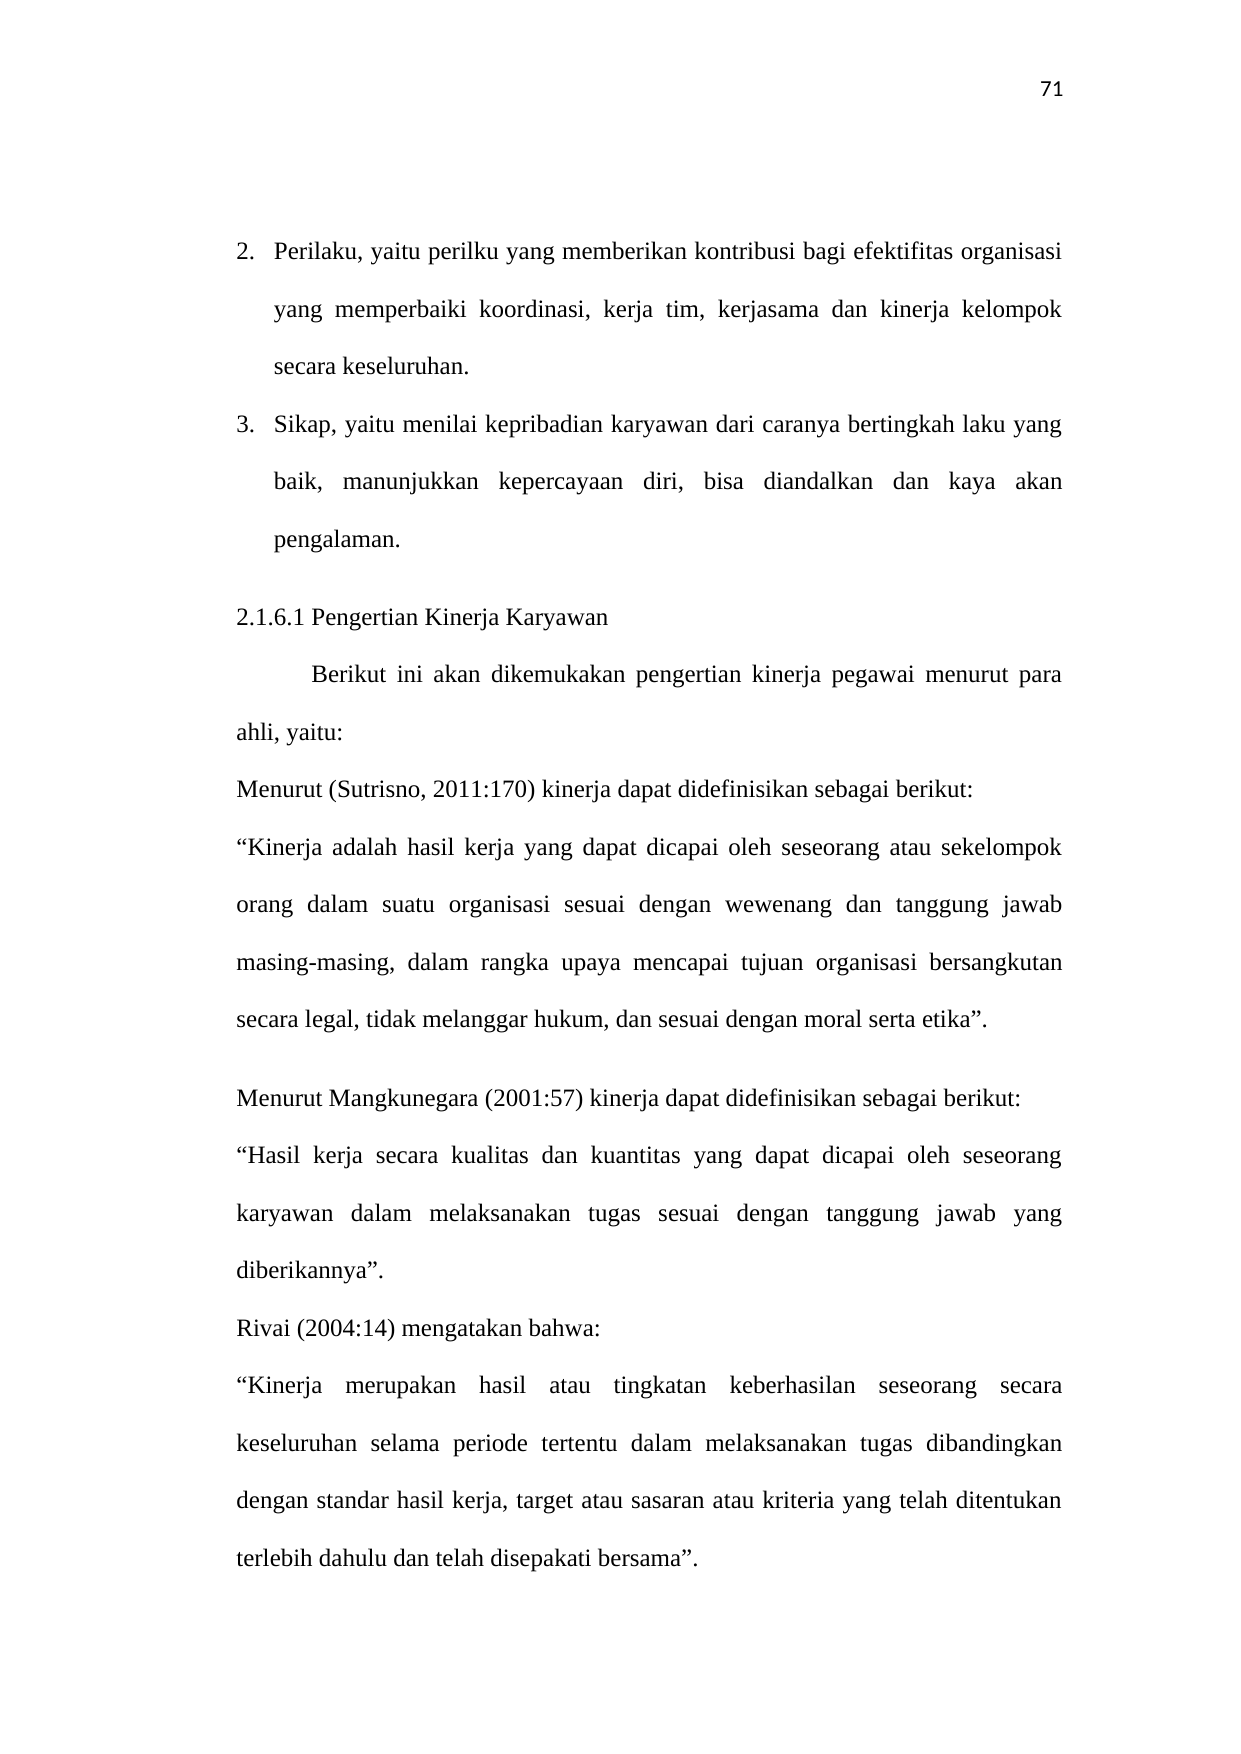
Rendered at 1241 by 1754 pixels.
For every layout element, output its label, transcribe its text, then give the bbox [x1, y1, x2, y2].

text “Kinerja adalah hasil kerja yang dapat dicapai oleh seseorang atau sekelompok orang dalam suatu organisasi sesuai dengan wewenang dan tanggung jawab masing-masing, dalam rangka upaya mencapai tujuan organisasi bersangkutan secara legal, tidak melanggar hukum, dan sesuai dengan moral serta etika”. [236, 832, 1063, 1033]
text Menurut Mangkunegara (2001:57) kinerja dapat didefinisikan sebagai berikut: [236, 1083, 1063, 1112]
text Berikut ini akan dikemukakan pengertian kinerja pegawai menurut para ahli, yaitu: [236, 659, 1063, 746]
list Sikap, yaitu menilai kepribadian karyawan dari caranya bertingkah laku yang baik, manunjukkan kepercayaan diri, bisa diandalkan dan kaya akan pengalaman. [236, 409, 1063, 552]
text “Kinerja merupakan hasil atau tingkatan keberhasilan seseorang secara keseluruhan selama periode tertentu dalam melaksanakan tugas dibandingkan dengan standar hasil kerja, target atau sasaran atau kriteria yang telah ditentukan terlebih dahulu dan telah disepakati bersama”. [236, 1370, 1063, 1572]
text Menurut (Sutrisno, 2011:170) kinerja dapat didefinisikan sebagai berikut: [236, 774, 1063, 803]
list Perilaku, yaitu perilku yang memberikan kontribusi bagi efektifitas organisasi yang memperbaiki koordinasi, kerja tim, kerjasama dan kinerja kelompok secara keseluruhan. [236, 236, 1063, 380]
text 2.1.6.1 Pengertian Kinerja Karyawan [236, 602, 1063, 631]
text “Hasil kerja secara kualitas dan kuantitas yang dapat dicapai oleh seseorang karyawan dalam melaksanakan tugas sesuai dengan tanggung jawab yang diberikannya”. [236, 1140, 1063, 1284]
text Rivai (2004:14) mengatakan bahwa: [236, 1313, 1063, 1342]
